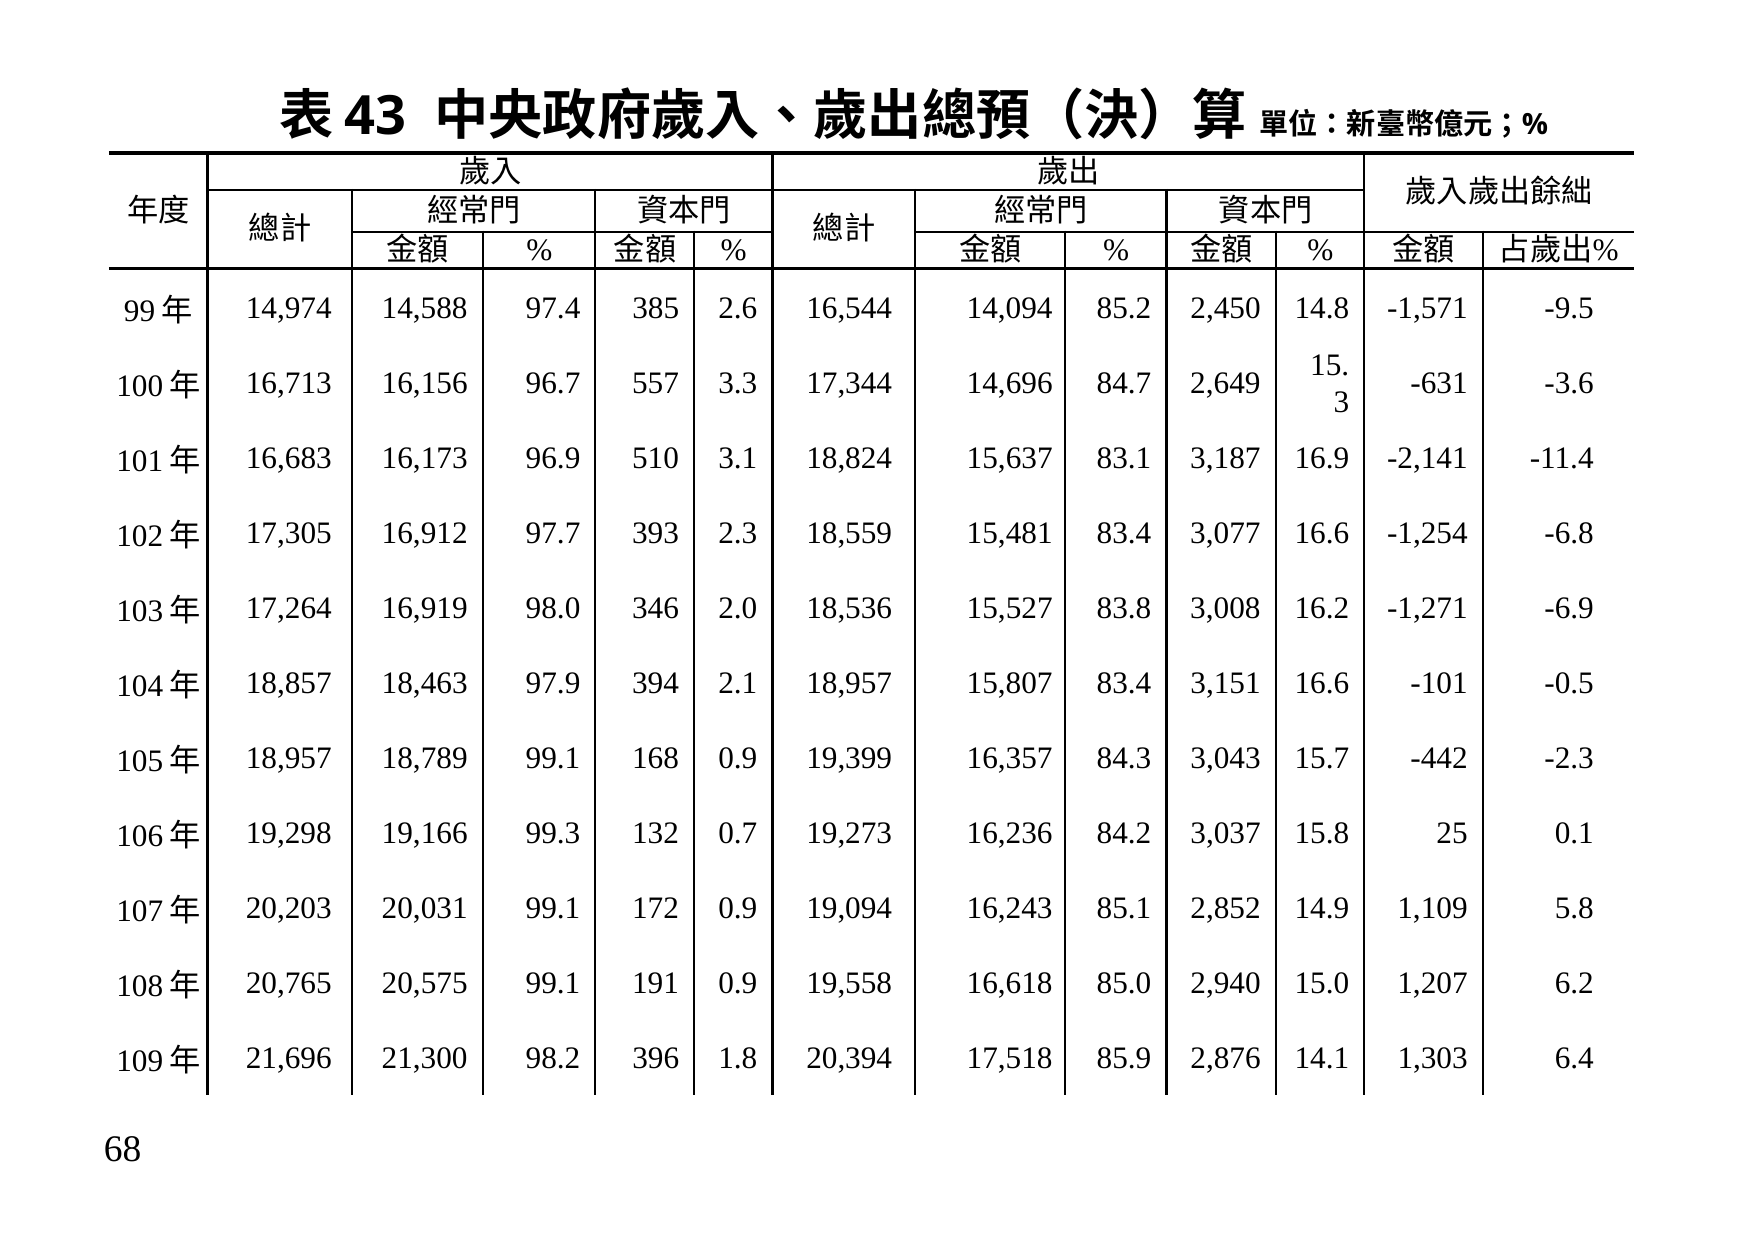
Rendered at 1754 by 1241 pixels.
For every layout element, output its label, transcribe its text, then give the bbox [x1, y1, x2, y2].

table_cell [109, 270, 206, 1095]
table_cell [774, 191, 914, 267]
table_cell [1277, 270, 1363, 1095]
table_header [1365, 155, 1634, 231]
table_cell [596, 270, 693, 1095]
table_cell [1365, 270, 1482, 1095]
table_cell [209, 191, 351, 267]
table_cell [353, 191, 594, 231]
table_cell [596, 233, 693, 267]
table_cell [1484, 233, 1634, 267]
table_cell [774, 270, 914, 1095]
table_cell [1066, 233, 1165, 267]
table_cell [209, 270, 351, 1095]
subtitle 表43 中央政府歲入、歲出總預（決）算 單位：新臺幣億元；% [103, 76, 1639, 151]
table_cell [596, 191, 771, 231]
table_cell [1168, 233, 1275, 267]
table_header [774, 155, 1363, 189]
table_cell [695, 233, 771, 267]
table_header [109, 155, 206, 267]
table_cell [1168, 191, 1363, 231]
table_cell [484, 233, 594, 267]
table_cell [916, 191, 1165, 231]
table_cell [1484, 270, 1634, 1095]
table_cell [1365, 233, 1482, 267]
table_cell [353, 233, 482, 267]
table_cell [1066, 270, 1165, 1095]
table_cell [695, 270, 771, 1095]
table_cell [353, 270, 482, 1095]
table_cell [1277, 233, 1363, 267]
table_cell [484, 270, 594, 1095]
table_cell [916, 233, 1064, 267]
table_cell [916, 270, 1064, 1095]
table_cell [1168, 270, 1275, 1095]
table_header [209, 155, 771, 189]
